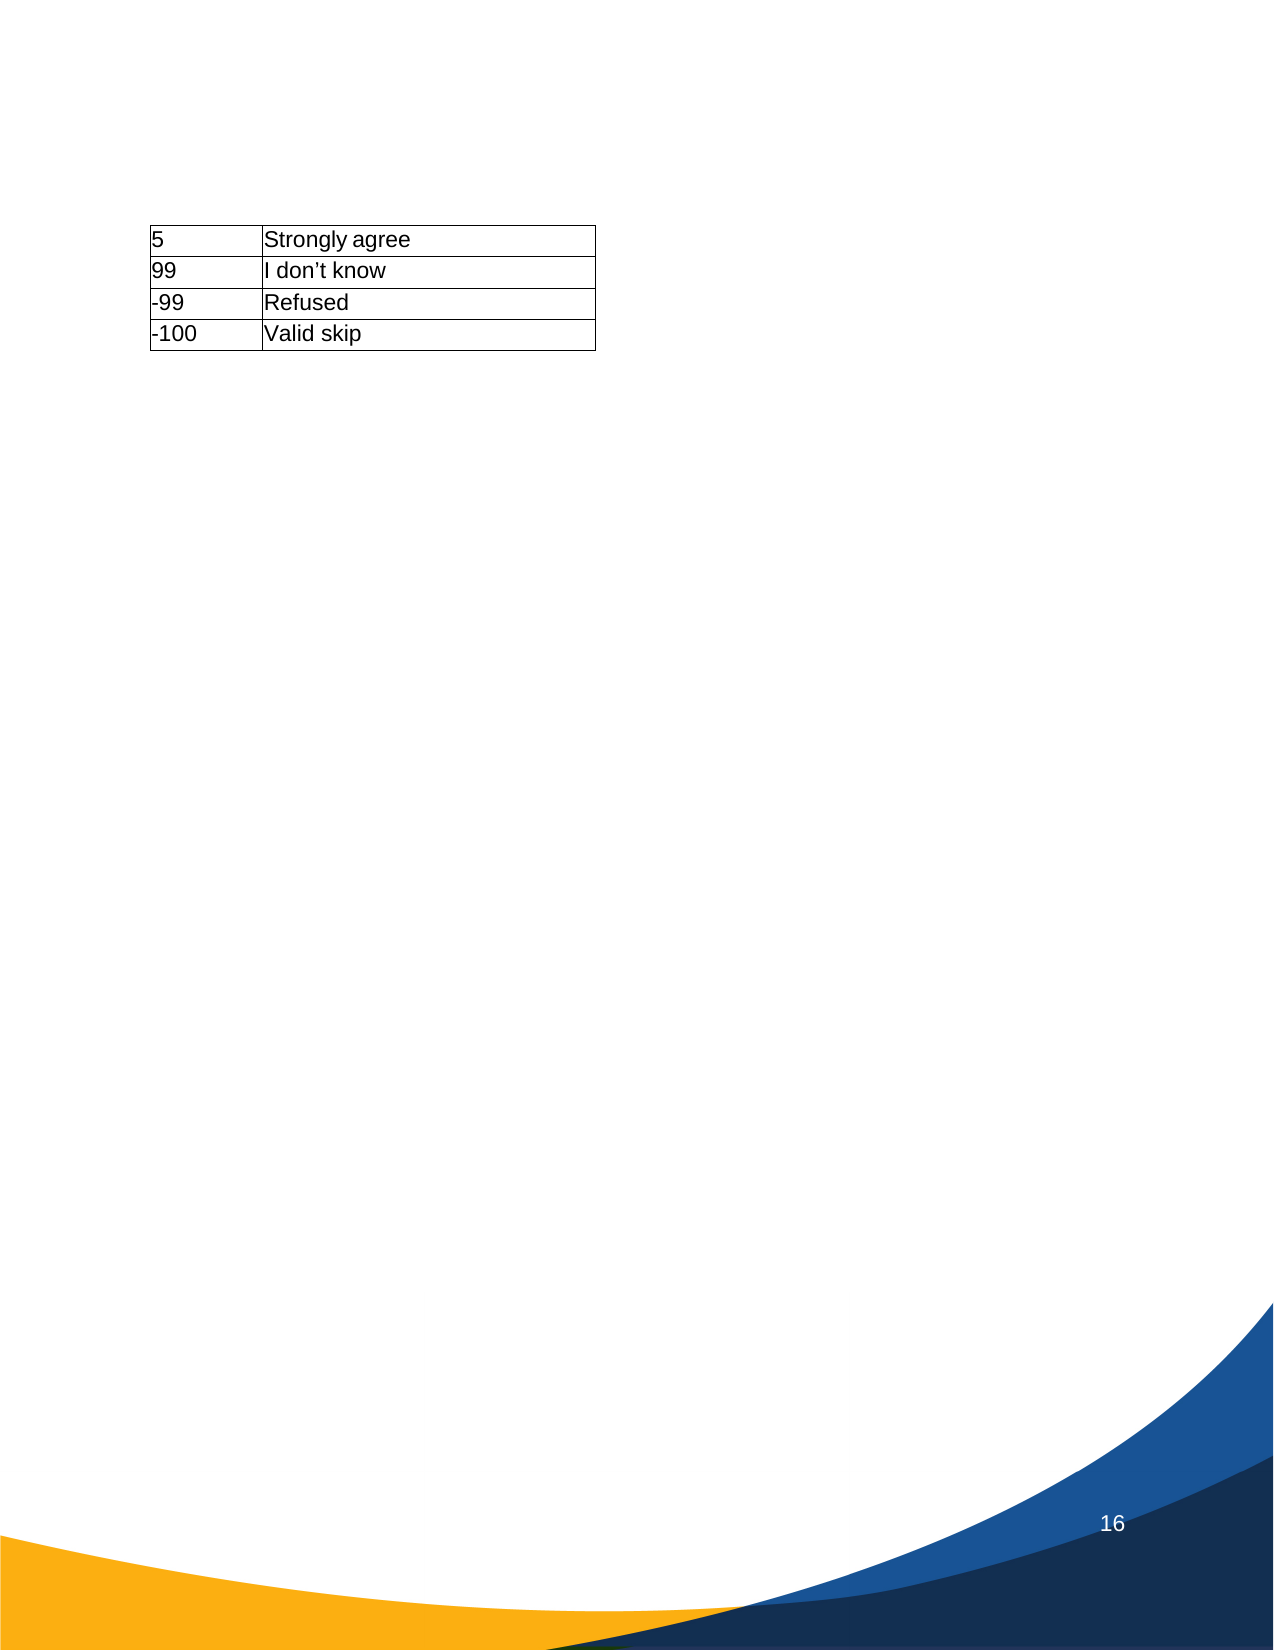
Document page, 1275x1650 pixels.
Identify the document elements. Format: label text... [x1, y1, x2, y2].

table_cell -100 [151, 320, 262, 350]
table_cell Valid skip [263, 320, 595, 350]
table_cell 99 [151, 257, 262, 287]
picture [0, 1292, 1274, 1650]
table_cell Strongly agree [263, 226, 595, 256]
table_cell Refused [263, 289, 595, 319]
table_cell 5 [151, 226, 262, 256]
table_cell -99 [151, 289, 262, 319]
table_cell I don’t know [263, 257, 595, 287]
